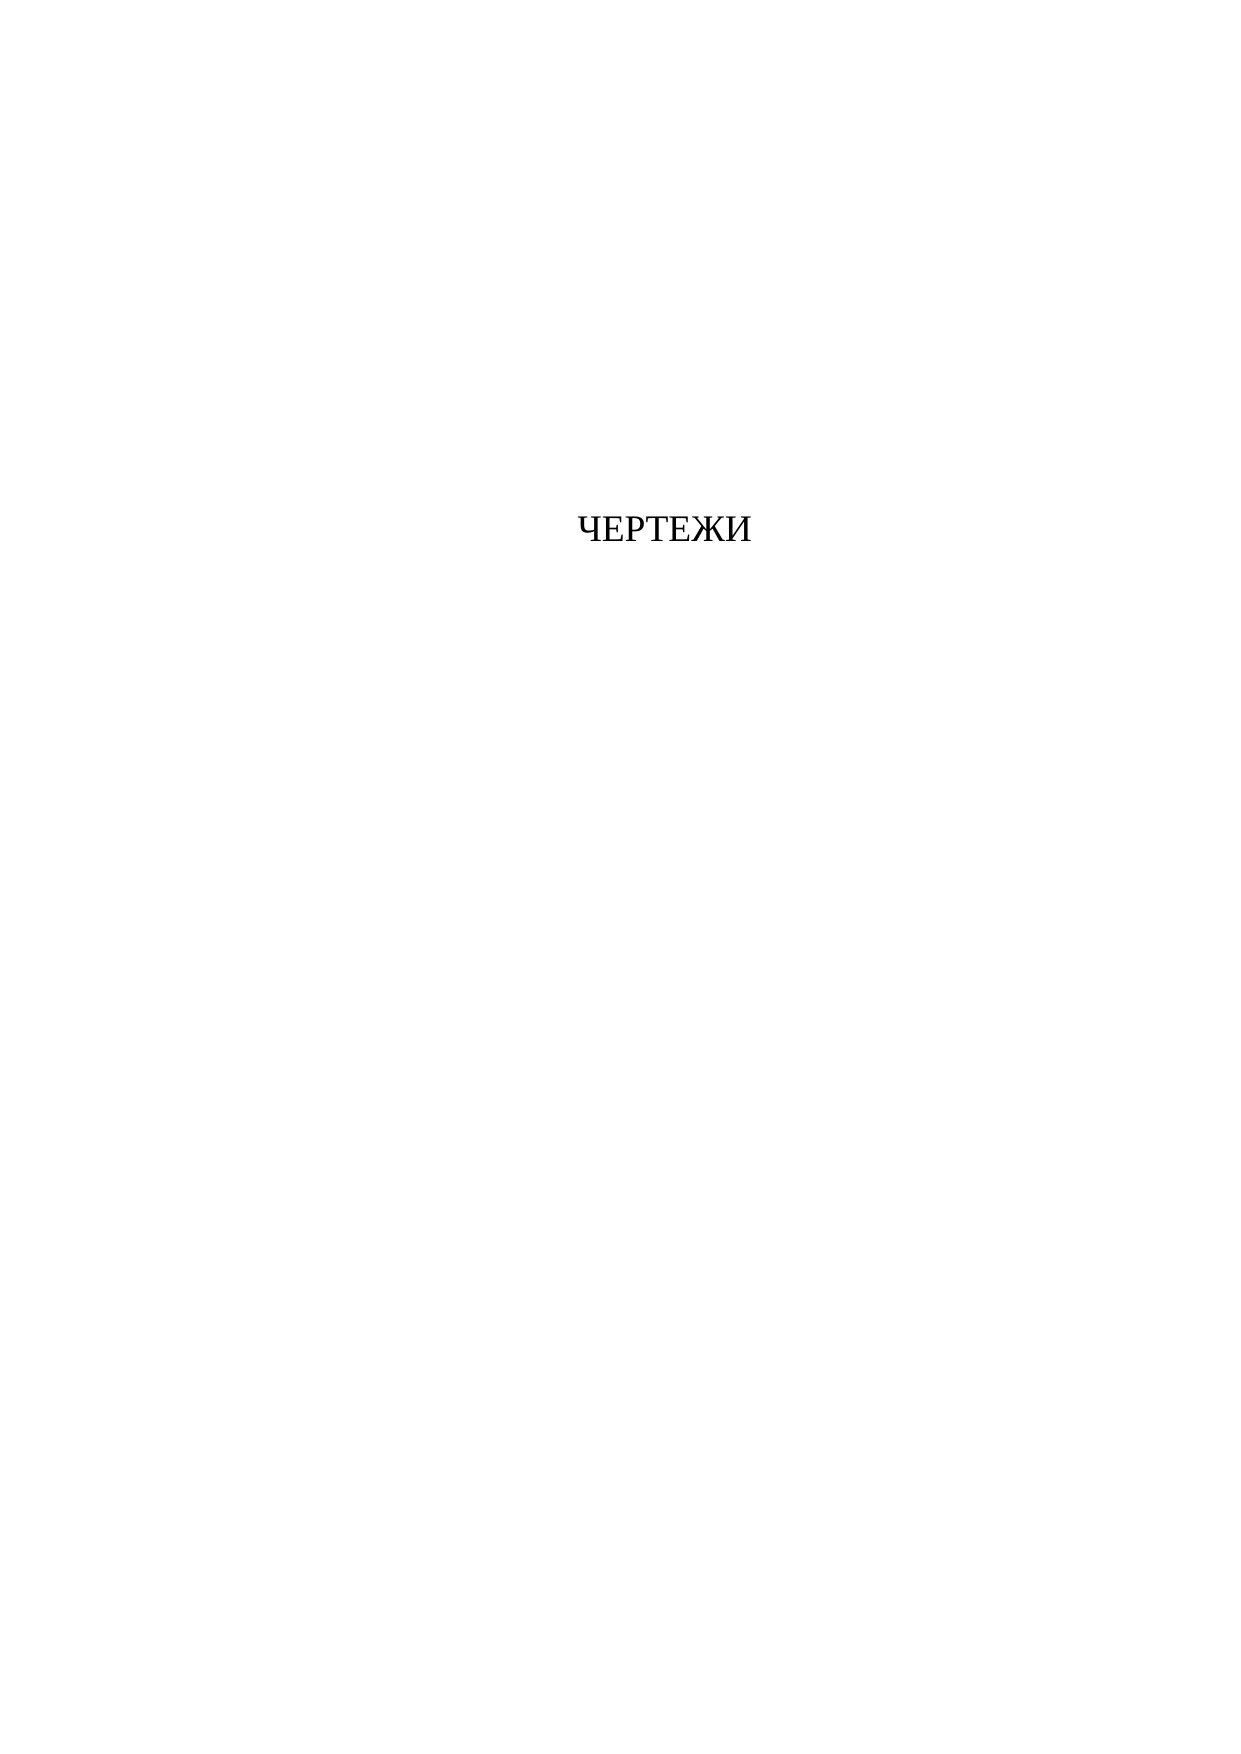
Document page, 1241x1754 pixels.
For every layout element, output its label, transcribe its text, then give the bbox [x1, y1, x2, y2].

text ЧЕРТЕЖИ [177, 506, 1152, 549]
